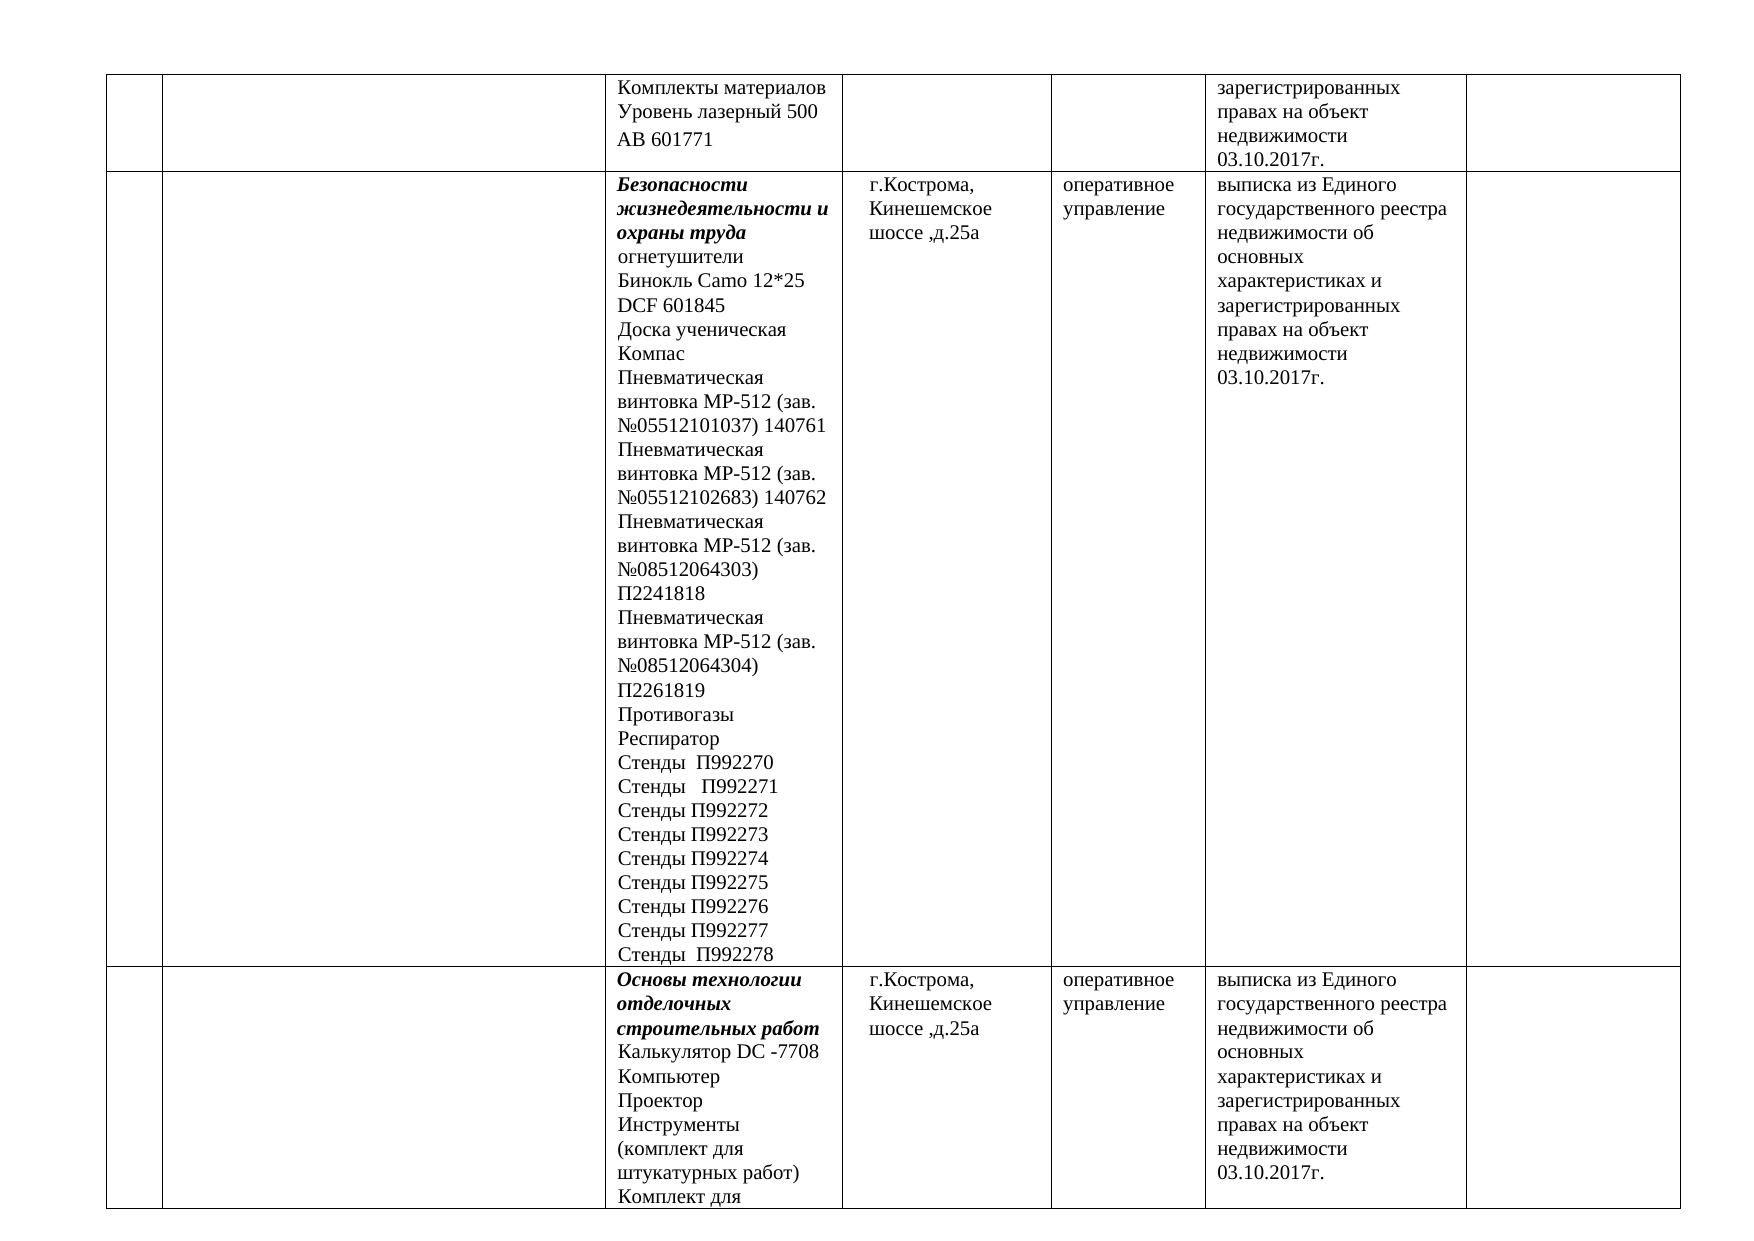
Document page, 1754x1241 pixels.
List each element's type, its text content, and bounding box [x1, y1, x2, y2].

table_cell [107, 75, 162, 171]
table_cell [163, 75, 605, 171]
table_cell оперативное управление [1052, 172, 1205, 966]
table_cell г.Кострома, Кинешемское шоссе ,д.25а [843, 172, 1051, 966]
table_cell [107, 172, 162, 966]
table_cell [1467, 967, 1680, 1208]
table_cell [1052, 75, 1205, 171]
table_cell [1052, 967, 1205, 1208]
table_cell [163, 172, 605, 966]
table_cell выписка из Единого государственного реестра недвижимости об основных характеристиках и зарегистрированных правах на объект недвижимости 03.10.2017г. [1206, 172, 1466, 966]
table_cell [606, 967, 842, 1208]
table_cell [843, 75, 1051, 171]
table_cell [1206, 967, 1466, 1208]
table_cell [107, 967, 162, 1208]
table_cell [606, 75, 842, 171]
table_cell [1206, 75, 1466, 171]
table_cell Безопасности жизнедеятельности и охраны труда огнетушители Бинокль Camo 12*25 DCF 601845 Доска ученическая Компас Пневматическая винтовка МР-512 (зав.№05512101037) 140761 Пневматическая винтовка МР-512 (зав.№05512102683) 140762 Пневматическая винтовка МР-512 (зав.№08512064303) П2241818 Пневматическая винтовка МР-512 (зав.№08512064304) П2261819 Противогазы Респиратор Стенды П992270 Стенды П992271 Стенды П992272 Стенды П992273 Стенды П992274 Стенды П992275 Стенды П992276 Стенды П992277 Стенды П992278 [606, 172, 842, 966]
table_cell [163, 967, 605, 1208]
table_cell [1467, 172, 1680, 966]
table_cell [843, 967, 1051, 1208]
table_cell [1467, 75, 1680, 171]
